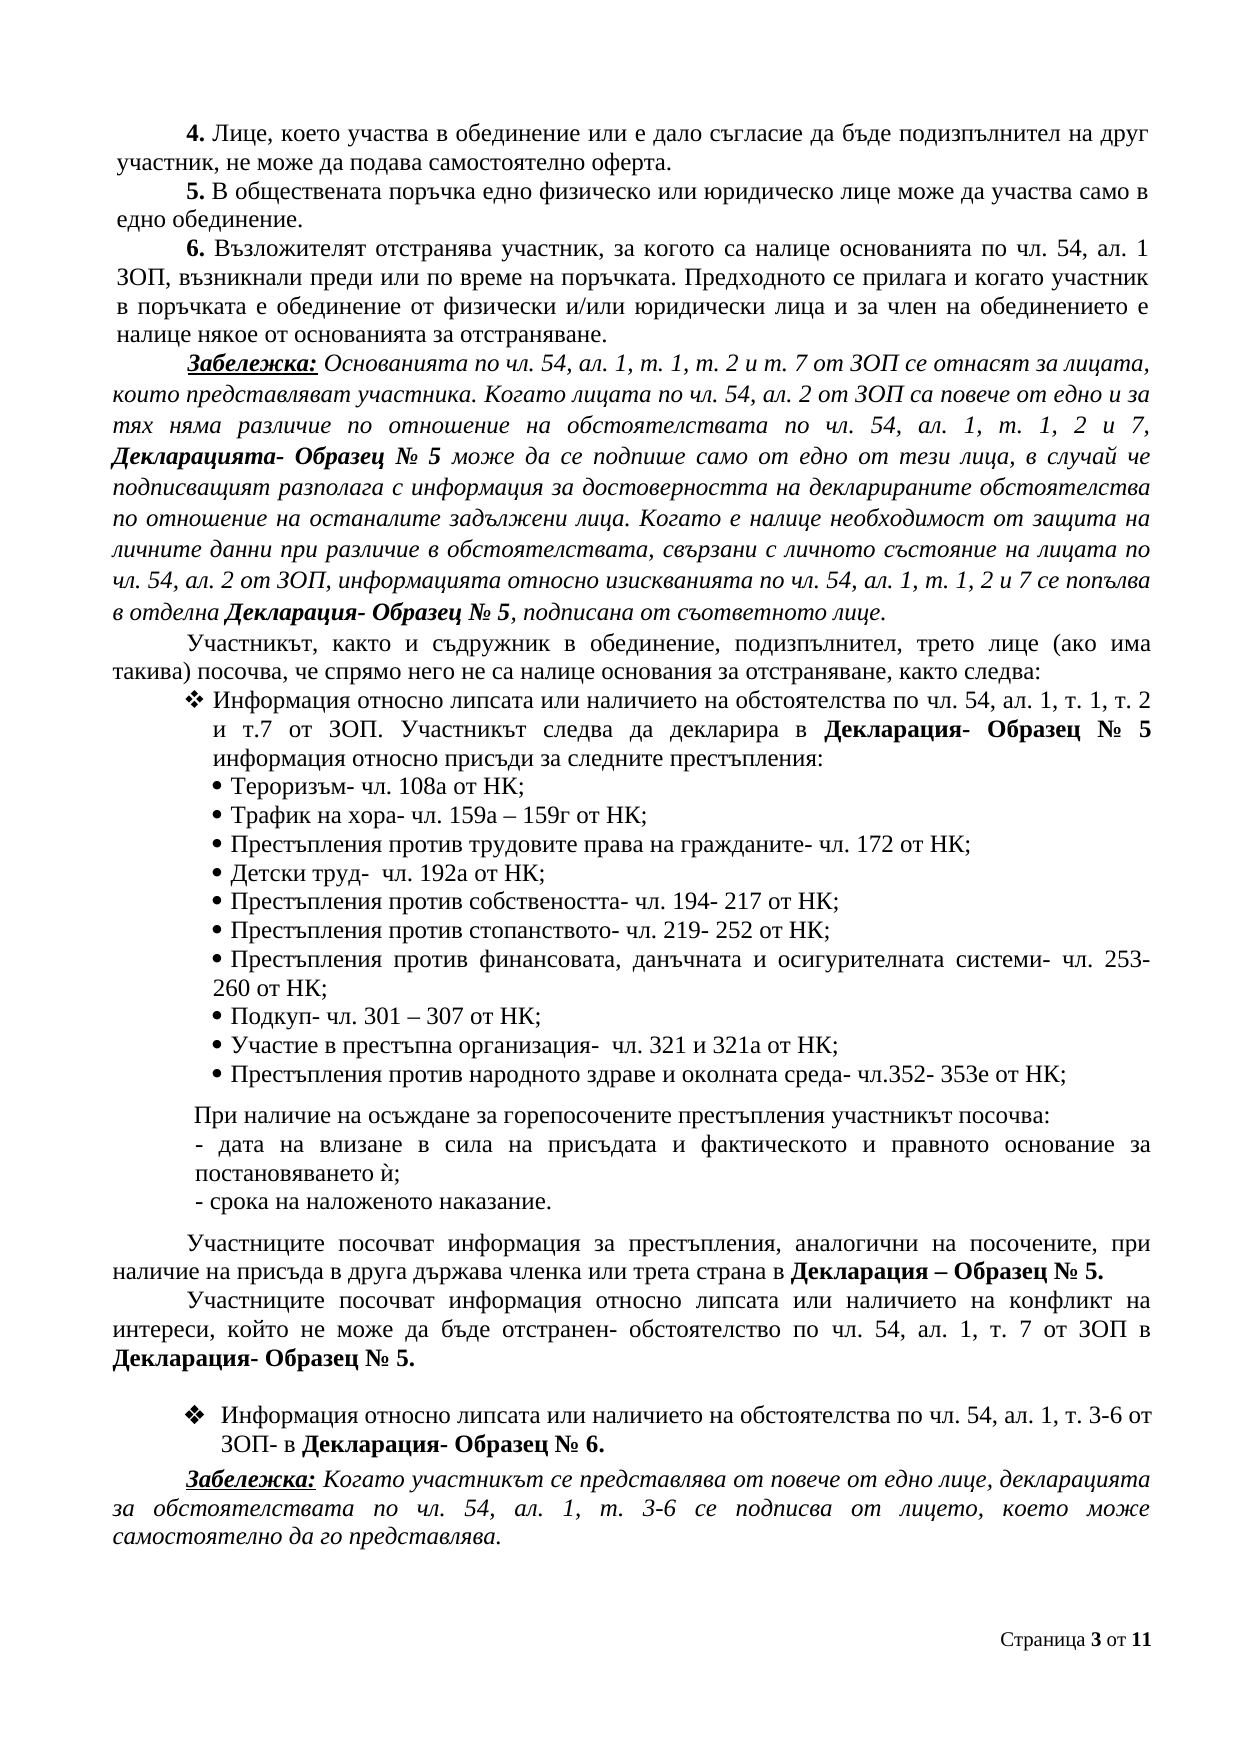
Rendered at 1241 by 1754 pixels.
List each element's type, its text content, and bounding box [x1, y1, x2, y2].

text - дата на влизане в сила на присъдата и фактическото и правното основание за постановяването ѝ; [195, 1129, 1152, 1186]
list Информация относно липсата или наличието на обстоятелства по чл. 54, ал. 1, т. 1, т. 2 и т.7 от ЗОП. Участникът следва да декларира в Декларация- Образец № 5 информация относно присъди за следните престъпления: [183, 685, 1152, 771]
list Престъпления против народното здраве и околната среда- чл.352- 353е от НК; [213, 1059, 1152, 1088]
text Участниците посочват информация за престъпления, аналогични на посочените, при наличие на присъда в друга държава членка или трета страна в Декларация – Образец № 5. [112, 1228, 1152, 1285]
list Престъпления против трудовите права на гражданите- чл. 172 от НК; [213, 829, 1152, 858]
text Участникът, както и съдружник в обединение, подизпълнител, трето лице (ако има такива) посочва, че спрямо него не са налице основания за отстраняване, както следва: [112, 628, 1152, 685]
list Тероризъм- чл. 108а от НК; [213, 771, 1152, 800]
list Информация относно липсата или наличието на обстоятелства по чл. 54, ал. 1, т. 3-6 от ЗОП- в Декларация- Образец № 6. [183, 1400, 1152, 1458]
list Трафик на хора- чл. 159а – 159г от НК; [213, 800, 1152, 829]
text При наличие на осъждане за горепосочените престъпления участникът посочва: [112, 1100, 1152, 1129]
text Забележка: Когато участникът се представлява от повече от едно лице, декларацията за обстоятелствата по чл. 54, ал. 1, т. 3-6 се подписва от лицето, което може самостоятелно да го представлява. [112, 1464, 1152, 1550]
list Подкуп- чл. 301 – 307 от НК; [213, 1001, 1152, 1030]
text Забележка: Основанията по чл. 54, ал. 1, т. 1, т. 2 и т. 7 от ЗОП се отнасят за лицата, които представляват участника. Когато лицата по чл. 54, ал. 2 от ЗОП са повече от едно и за тях няма различие по отношение на обстоятелствата по чл. 54, ал. 1, т. 1, 2 и 7, Декларацията- Образец № 5 може да се подпише само от едно от тези лица, в случай че подписващият разполага с информация за достоверността на декларираните обстоятелства по отношение на останалите задължени лица. Когато е налице необходимост от защита на личните данни при различие в обстоятелствата, свързани с личното състояние на лицата по чл. 54, ал. 2 от ЗОП, информацията относно изискванията по чл. 54, ал. 1, т. 1, 2 и 7 се попълва в отделна Декларация- Образец № 5, подписана от съответното лице. [112, 348, 1152, 625]
text 4. Лице, което участва в обединение или е дало съгласие да бъде подизпълнител на друг участник, не може да подава самостоятелно оферта. [116, 118, 1150, 176]
text Участниците посочват информация относно липсата или наличието на конфликт на интереси, който не може да бъде отстранен- обстоятелство по чл. 54, ал. 1, т. 7 от ЗОП в Декларация- Образец № 5. [112, 1285, 1152, 1371]
list Престъпления против стопанството- чл. 219- 252 от НК; [213, 915, 1152, 944]
list Детски труд- чл. 192а от НК; [213, 858, 1152, 886]
list Участие в престъпна организация- чл. 321 и 321а от НК; [213, 1030, 1152, 1059]
list Престъпления против финансовата, данъчната и осигурителната системи- чл. 253- 260 от НК; [213, 944, 1152, 1001]
text - срока на наложеното наказание. [195, 1186, 1152, 1215]
list Престъпления против собствеността- чл. 194- 217 от НК; [213, 886, 1152, 915]
text 5. В обществената поръчка едно физическо или юридическо лице може да участва само в едно обединение. [116, 176, 1150, 233]
text 6. Възложителят отстранява участник, за когото са налице основанията по чл. 54, ал. 1 ЗОП, възникнали преди или по време на поръчката. Предходното се прилага и когато участник в поръчката е обединение от физически и/или юридически лица и за член на обединението е налице някое от основанията за отстраняване. [116, 233, 1150, 348]
